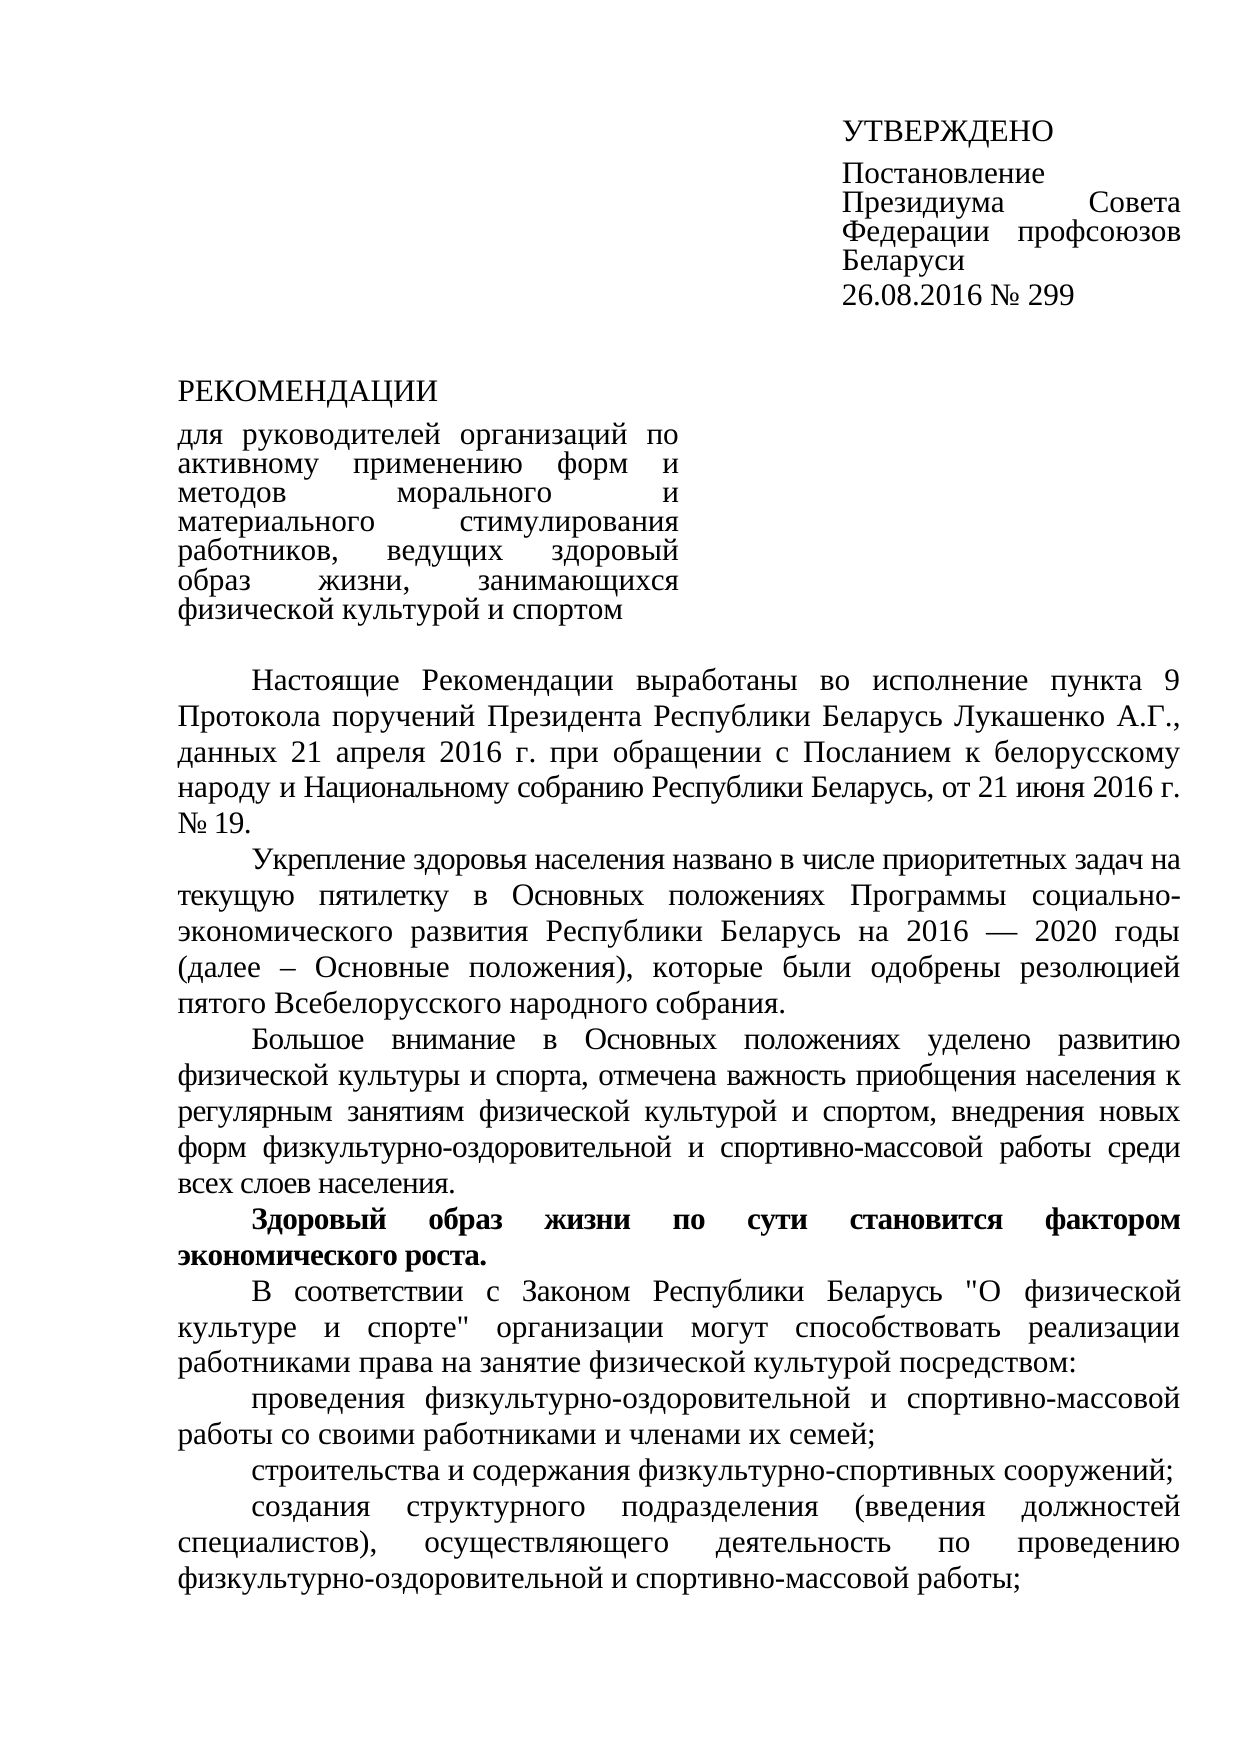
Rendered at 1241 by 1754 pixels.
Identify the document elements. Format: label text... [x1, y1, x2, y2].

text 26.08.2016 № 299 [842, 276, 1181, 312]
text Постановление [842, 160, 1181, 189]
text Большое внимание в Основных положениях уделено развитию физической культуры и спорта, отмечена важность приобщения населения к регулярным занятиям физической культурой и спортом, внедрения новых форм физкультурно-оздоровительной и спортивно-массовой работы среди всех слоев населения. [177, 1020, 1181, 1200]
text Здоровый образ жизни по сути становится фактором экономического роста. [177, 1200, 1181, 1272]
text Президиума Совета Федерации профсоюзов Беларуси [842, 189, 1181, 276]
text для руководителей организаций по активному применению форм и методов морального и материального стимулирования работников, ведущих здоровый образ жизни, занимающихся физической культурой и спортом [177, 421, 679, 625]
text УТВЕРЖДЕНО [842, 118, 1181, 147]
text строительства и содержания физкультурно-спортивных сооружений; [177, 1452, 1181, 1487]
text РЕКОМЕНДАЦИИ [177, 373, 1181, 408]
text создания структурного подразделения (введения должностей специалистов), осуществляющего деятельность по проведению физкультурно-оздоровительной и спортивно-массовой работы; [177, 1487, 1181, 1595]
text В соответствии с Законом Республики Беларусь "О физической культуре и спорте" организации могут способствовать реализации работниками права на занятие физической культурой посредством: [177, 1272, 1181, 1380]
text Настоящие Рекомендации выработаны во исполнение пункта 9 Протокола поручений Президента Республики Беларусь Лукашенко А.Г., данных 21 апреля . при обращении с Посланием к белорусскому народу и Национальному собранию Республики Беларусь, от 21 июня 2016 г. № 19. [177, 661, 1181, 841]
text проведения физкультурно-оздоровительной и спортивно-массовой работы со своими работниками и членами их семей; [177, 1380, 1181, 1452]
text Укрепление здоровья населения названо в числе приоритетных задач на текущую пятилетку в Основных положениях Программы социально-экономического развития Республики Беларусь на 2016 — 2020 годы (далее – Основные положения), которые были одобрены резолюцией пятого Всебелорусского народного собрания. [177, 841, 1181, 1020]
